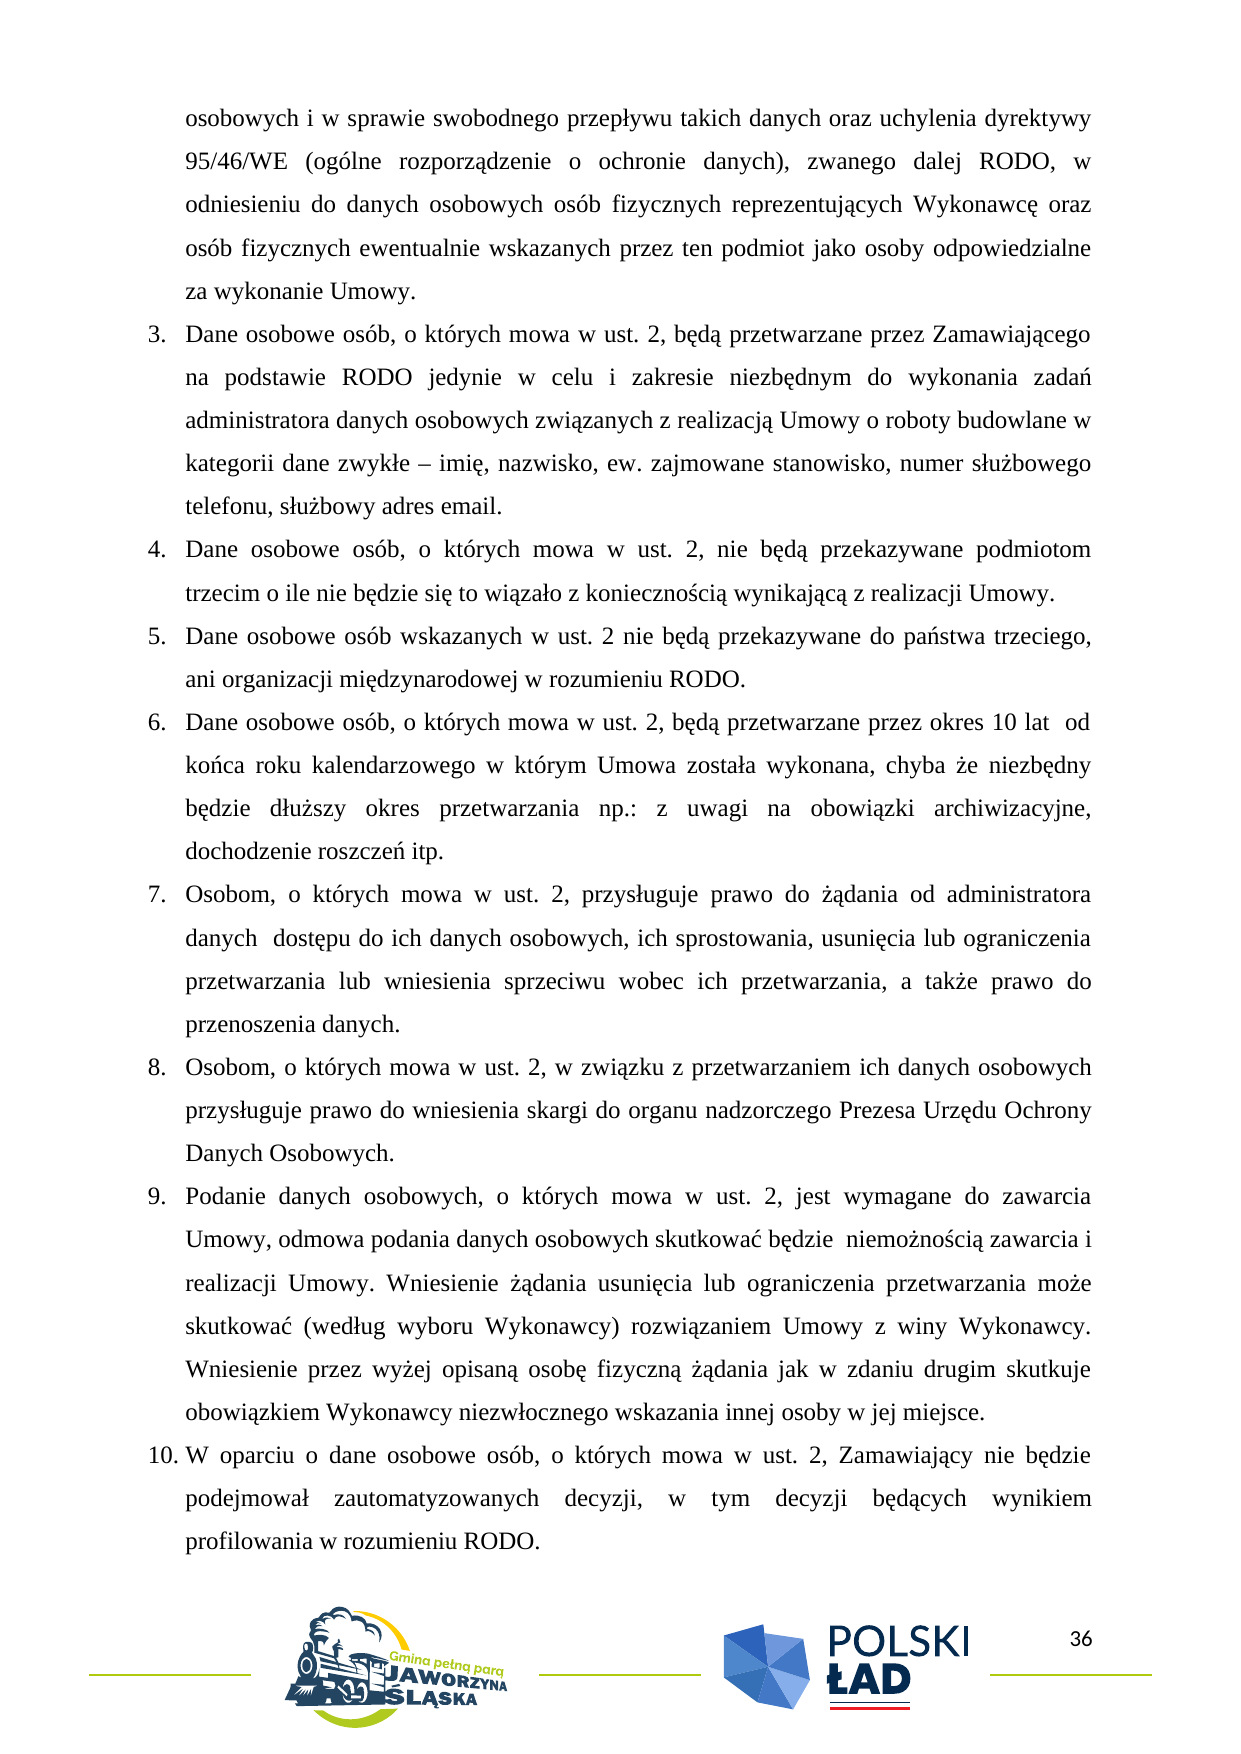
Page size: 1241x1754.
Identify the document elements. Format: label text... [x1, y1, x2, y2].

list Osobom, o których mowa w ust. 2, w związku z przetwarzaniem ich danych osobowych przysługuje prawo do wniesienia skargi do organu nadzorczego Prezesa Urzędu Ochrony Danych Osobowych. [148, 1052, 1092, 1167]
list Dane osobowe osób, o których mowa w ust. 2, nie będą przekazywane podmiotom trzecim o ile nie będzie się to wiązało z koniecznością wynikającą z realizacji Umowy. [148, 534, 1092, 606]
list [148, 103, 1092, 304]
list Dane osobowe osób, o których mowa w ust. 2, będą przetwarzane przez Zamawiającego na podstawie RODO jedynie w celu i zakresie niezbędnym do wykonania zadań administratora danych osobowych związanych z realizacją Umowy o roboty budowlane w kategorii dane zwykłe – imię, nazwisko, ew. zajmowane stanowisko, numer służbowego telefonu, służbowy adres email. [148, 319, 1092, 520]
list Dane osobowe osób, o których mowa w ust. 2, będą przetwarzane przez okres 10 lat od końca roku kalendarzowego w którym Umowa została wykonana, chyba że niezbędny będzie dłuższy okres przetwarzania np.: z uwagi na obowiązki archiwizacyjne, dochodzenie roszczeń itp. [148, 707, 1092, 865]
list Dane osobowe osób wskazanych w ust. 2 nie będą przekazywane do państwa trzeciego, ani organizacji międzynarodowej w rozumieniu RODO. [148, 621, 1092, 693]
list W oparciu o dane osobowe osób, o których mowa w ust. 2, Zamawiający nie będzie podejmował zautomatyzowanych decyzji, w tym decyzji będących wynikiem profilowania w rozumieniu RODO. [148, 1440, 1092, 1555]
list Podanie danych osobowych, o których mowa w ust. 2, jest wymagane do zawarcia Umowy, odmowa podania danych osobowych skutkować będzie niemożnością zawarcia i realizacji Umowy. Wniesienie żądania usunięcia lub ograniczenia przetwarzania może skutkować (według wyboru Wykonawcy) rozwiązaniem Umowy z winy Wykonawcy. Wniesienie przez wyżej opisaną osobę fizyczną żądania jak w zdaniu drugim skutkuje obowiązkiem Wykonawcy niezwłocznego wskazania innej osoby w jej miejsce. [148, 1181, 1092, 1426]
list Osobom, o których mowa w ust. 2, przysługuje prawo do żądania od administratora danych dostępu do ich danych osobowych, ich sprostowania, usunięcia lub ograniczenia przetwarzania lub wniesienia sprzeciwu wobec ich przetwarzania, a także prawo do przenoszenia danych. [148, 879, 1092, 1038]
